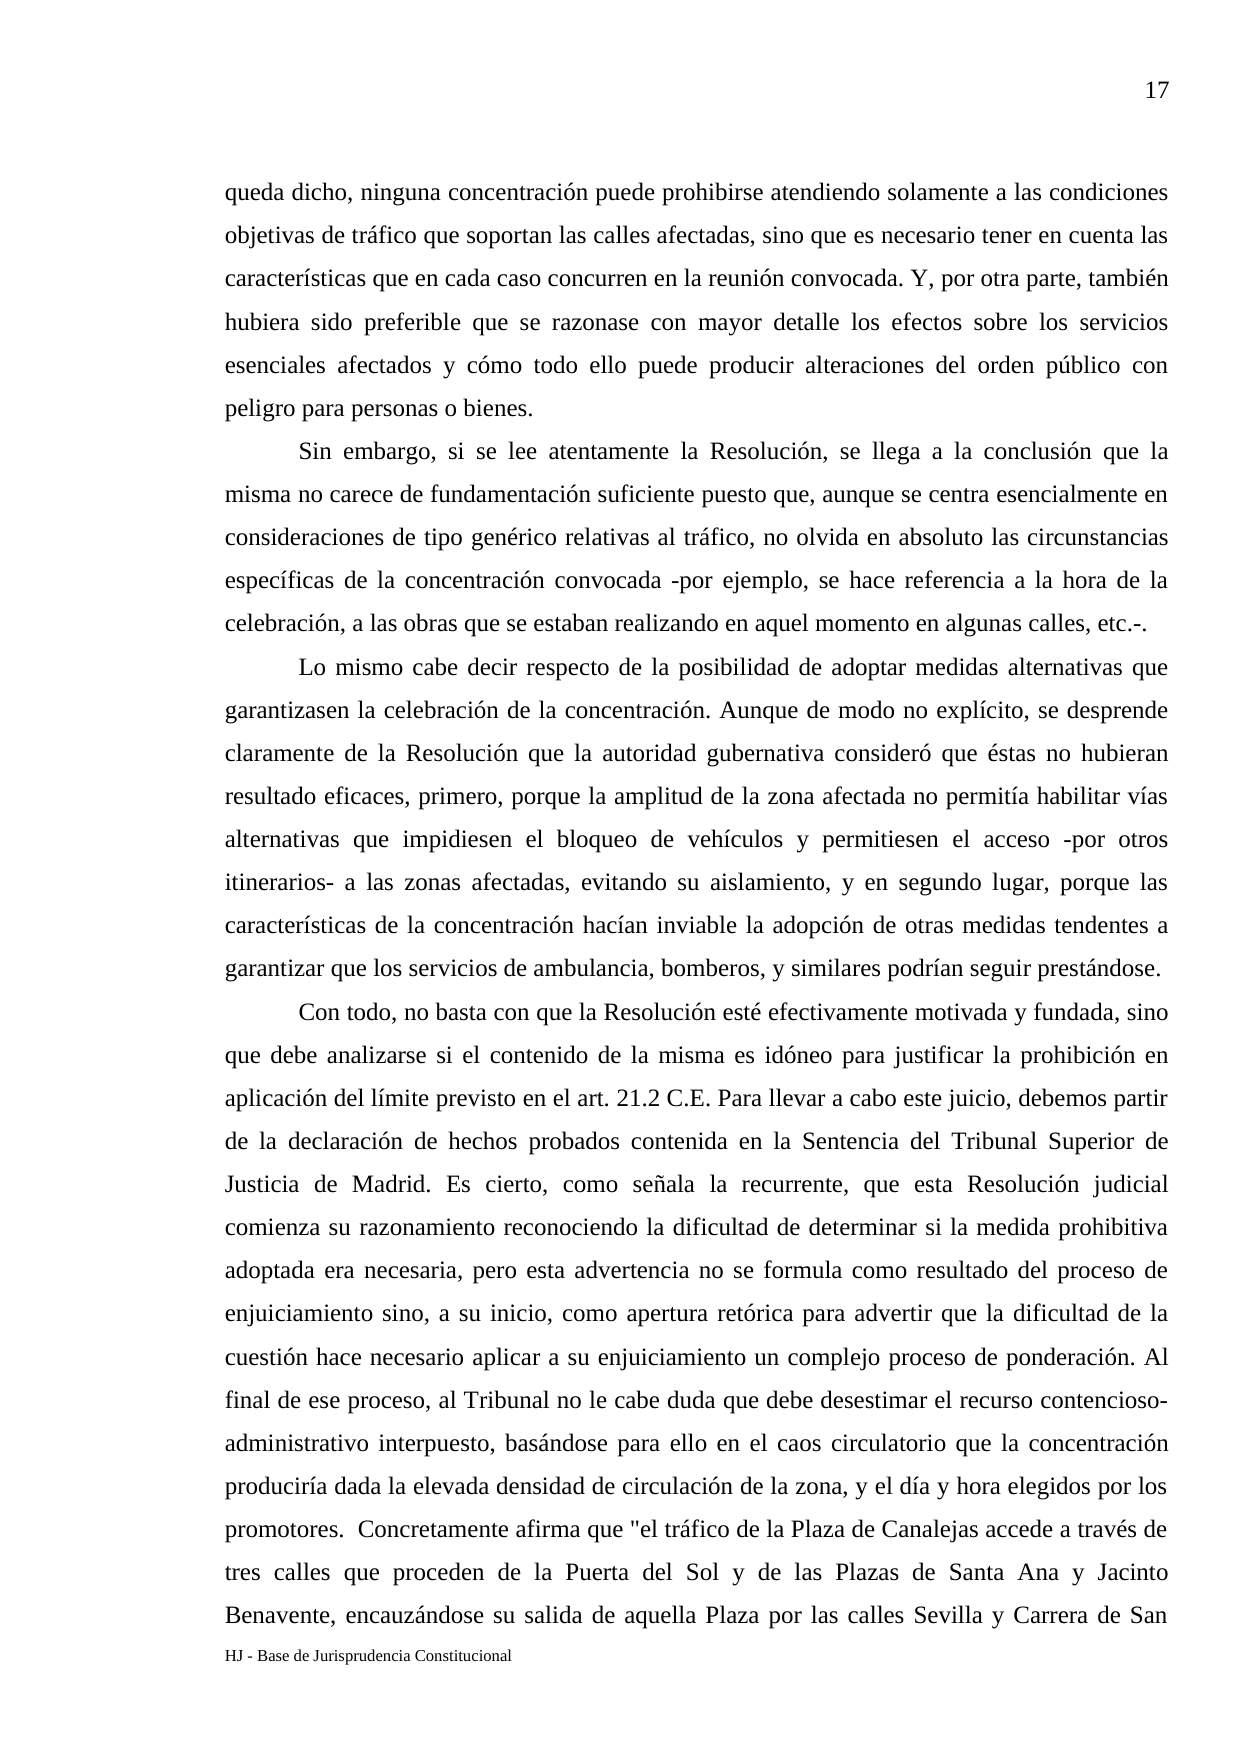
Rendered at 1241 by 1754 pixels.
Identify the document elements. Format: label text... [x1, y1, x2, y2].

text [224, 997, 1169, 1629]
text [224, 177, 1169, 422]
text Lo mismo cabe decir respecto de la posibilidad de adoptar medidas alternativas que garantizasen la celebración de la concentración. Aunque de modo no explícito, se desprende claramente de la Resolución que la autoridad gubernativa consideró que éstas no hubieran resultado eficaces, primero, porque la amplitud de la zona afectada no permitía habilitar vías alternativas que impidiesen el bloqueo de vehículos y permitiesen el acceso -por otros itinerarios- a las zonas afectadas, evitando su aislamiento, y en segundo lugar, porque las características de la concentración hacían inviable la adopción de otras medidas tendentes a garantizar que los servicios de ambulancia, bomberos, y similares podrían seguir prestándose. [224, 652, 1169, 982]
text Sin embargo, si se lee atentamente la Resolución, se llega a la conclusión que la misma no carece de fundamentación suficiente puesto que, aunque se centra esencialmente en consideraciones de tipo genérico relativas al tráfico, no olvida en absoluto las circunstancias específicas de la concentración convocada -por ejemplo, se hace referencia a la hora de la celebración, a las obras que se estaban realizando en aquel momento en algunas calles, etc.-. [224, 436, 1169, 637]
